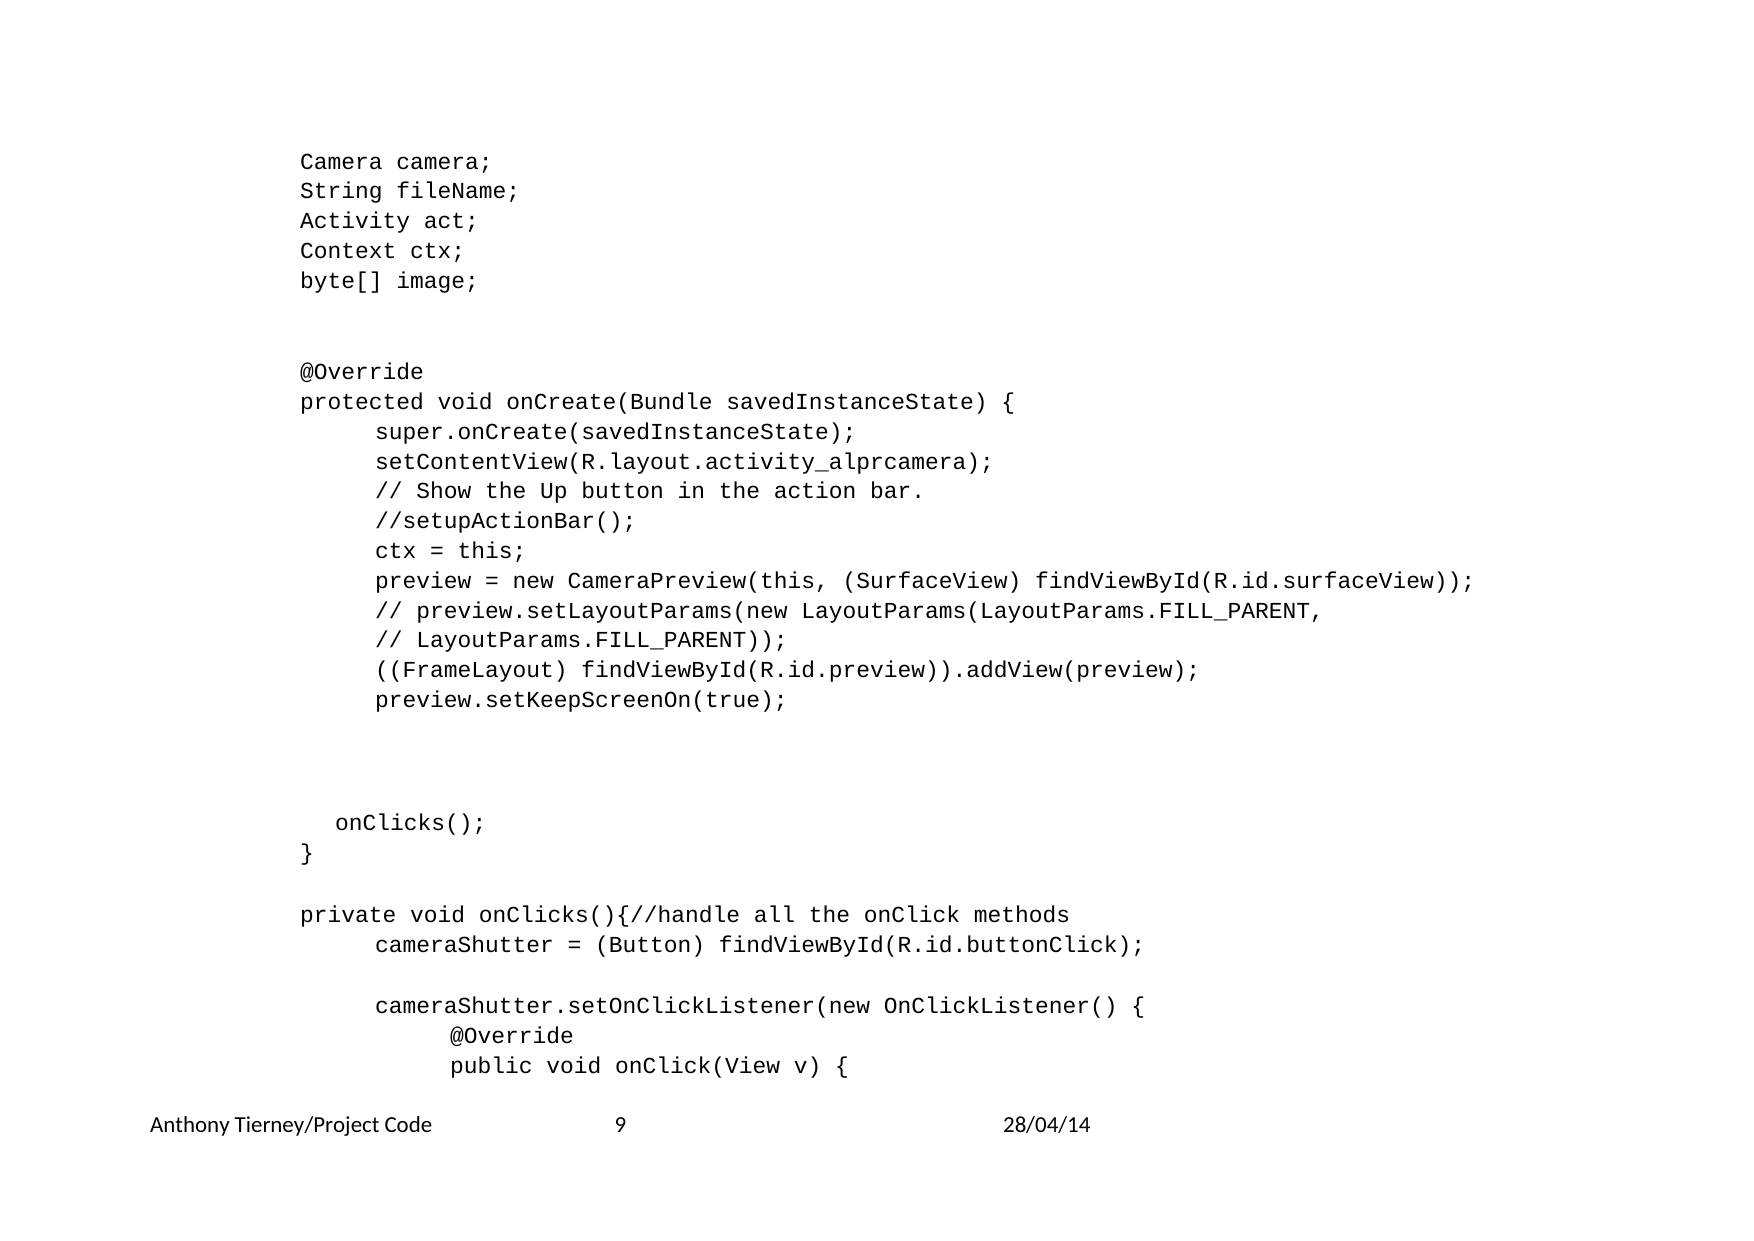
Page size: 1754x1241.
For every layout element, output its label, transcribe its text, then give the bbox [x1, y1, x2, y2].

list private void onClicks(){//handle all the onClick methods [225, 903, 1604, 929]
list setContentView(R.layout.activity_alprcamera); [225, 450, 1604, 476]
list cameraShutter = (Button) findViewById(R.id.buttonClick); [225, 933, 1604, 959]
list byte[] image; [225, 269, 1604, 295]
list public void onClick(View v) { [225, 1054, 1604, 1080]
list @Override [225, 1024, 1604, 1050]
list // Show the Up button in the action bar. [225, 480, 1604, 506]
list // preview.setLayoutParams(new LayoutParams(LayoutParams.FILL_PARENT, [225, 599, 1604, 625]
list preview.setKeepScreenOn(true); [225, 688, 1604, 714]
list String fileName; [225, 180, 1604, 206]
list ctx = this; [225, 539, 1604, 565]
list @Override [225, 361, 1604, 387]
list cameraShutter.setOnClickListener(new OnClickListener() { [225, 994, 1604, 1021]
list onClicks(); [225, 812, 1604, 838]
list super.onCreate(savedInstanceState); [225, 420, 1604, 446]
list protected void onCreate(Bundle savedInstanceState) { [225, 390, 1604, 416]
list Activity act; [225, 209, 1604, 236]
list Context ctx; [225, 239, 1604, 265]
list ((FrameLayout) findViewById(R.id.preview)).addView(preview); [225, 658, 1604, 684]
list } [225, 841, 1604, 867]
list Camera camera; [225, 150, 1604, 176]
list //setupActionBar(); [225, 509, 1604, 536]
list preview = new CameraPreview(this, (SurfaceView) findViewById(R.id.surfaceView)); [225, 569, 1604, 595]
list // LayoutParams.FILL_PARENT)); [225, 629, 1604, 655]
